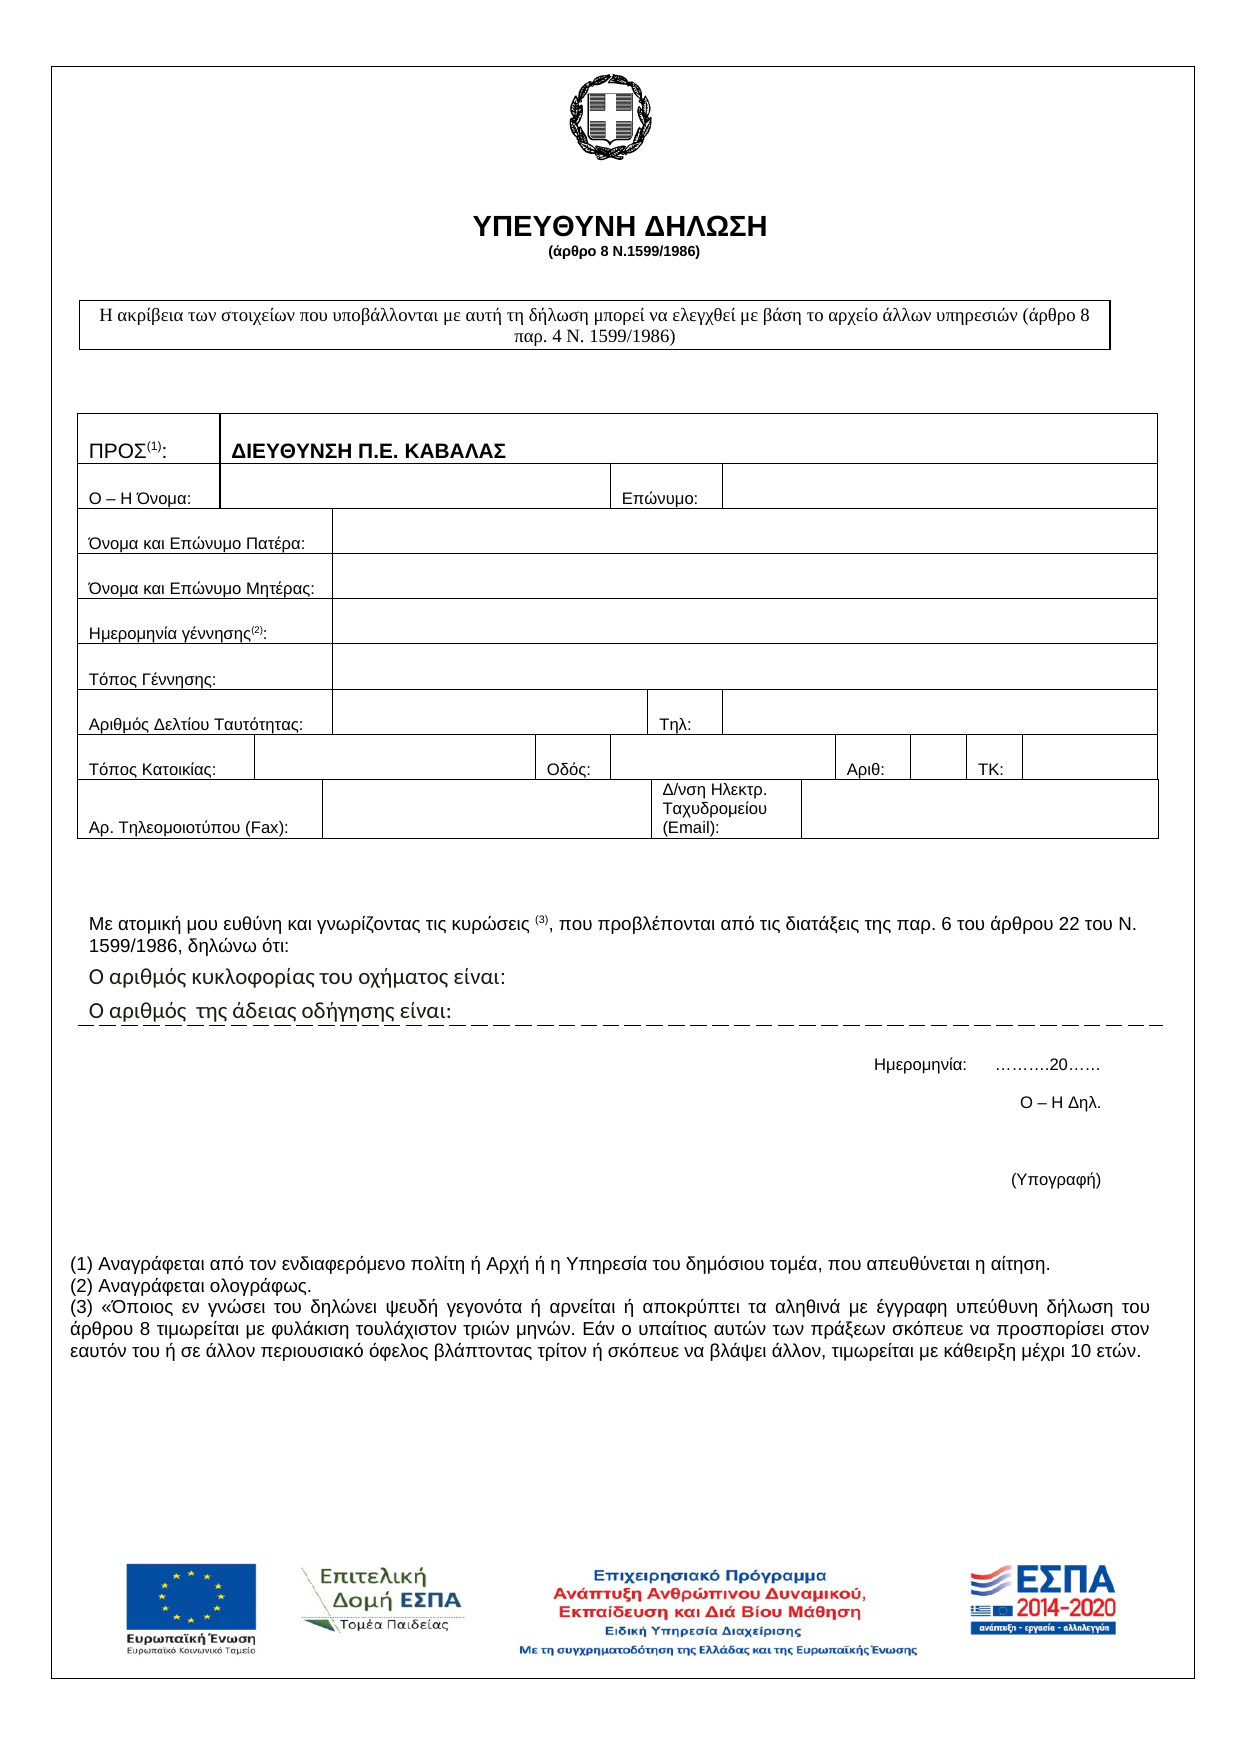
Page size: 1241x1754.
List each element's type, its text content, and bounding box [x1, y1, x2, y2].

text (3) «Όποιος εν γνώσει του δηλώνει ψευδή γεγονότα ή αρνείται ή αποκρύπτει τα αληθινά με έγγραφη υπεύθυνη δήλωση του άρθρου 8 τιμωρείται με φυλάκιση τουλάχιστον τριών μηνών. Εάν ο υπαίτιος αυτών των πράξεων σκόπευε να προσπορίσει στον εαυτόν του ή σε άλλον περιουσιακό όφελος βλάπτοντας τρίτον ή σκόπευε να βλάψει άλλον, τιμωρείται με κάθειρξη μέχρι 10 ετών. [70, 1296, 1152, 1361]
table_cell [802, 780, 1158, 837]
picture [120, 1560, 1120, 1660]
text Η ακρίβεια των στοιχείων που υποβάλλονται με αυτή τη δήλωση μπορεί να ελεγχθεί με βάση το αρχείο άλλων υπηρεσιών (άρθρο 8 παρ. 4 Ν. 1599/1986) [80, 301, 1109, 349]
table_cell Όνομα και Επώνυμο Μητέρας: [78, 554, 332, 598]
text Ο – Η Δηλ. [89, 1093, 1101, 1112]
table_header ΔΙΕΥΘΥΝΣΗ Π.Ε. ΚΑΒΑΛΑΣ [221, 414, 1157, 462]
table_cell Επώνυμο: [611, 464, 722, 508]
table_cell [255, 735, 535, 779]
subtitle ΥΠΕΥΘΥΝΗ ΔΗΛΩΣΗ [89, 209, 1152, 243]
text (2) Αναγράφεται ολογράφως. [70, 1275, 1152, 1296]
table_cell [611, 735, 835, 779]
table_cell Ο – Η Όνομα: [78, 464, 219, 508]
table_cell [333, 554, 1157, 598]
table_cell Δ/νση Ηλεκτρ. Ταχυδρομείου (Εmail): [652, 780, 801, 837]
table_cell ΤΚ: [967, 735, 1022, 779]
table_cell Ο αριθμός κυκλοφορίας του οχήματος είναι: Ο αριθμός της άδειας οδήγησης είναι: [78, 956, 1163, 1024]
table_header Με ατομική μου ευθύνη και γνωρίζοντας τις κυρώσεις (3), που προβλέπονται από τις διατάξεις της παρ. 6 του άρθρου 22 του Ν. 1599/1986, δηλώνω ότι: [78, 891, 1163, 956]
table_cell Αριθμός Δελτίου Ταυτότητας: [78, 690, 332, 734]
text Ημερομηνία: ……….20…… [89, 1054, 1101, 1073]
table_cell Τόπος Κατοικίας: [78, 735, 254, 779]
table_cell Όνομα και Επώνυμο Πατέρα: [78, 509, 332, 553]
table_cell Τηλ: [648, 690, 722, 734]
table_cell Αριθ: [836, 735, 910, 779]
table_cell Ημερομηνία γέννησης(2): [78, 599, 332, 643]
table_cell [333, 599, 1157, 643]
table_cell Τόπος Γέννησης: [78, 644, 332, 688]
table_cell Αρ. Τηλεομοιοτύπου (Fax): [78, 780, 322, 837]
table_cell [333, 644, 1157, 688]
table_cell [911, 735, 966, 779]
text (Υπογραφή) [89, 1169, 1101, 1188]
table_header ΠΡΟΣ(1): [78, 414, 219, 462]
table_cell [323, 780, 651, 837]
table_cell [1023, 735, 1157, 779]
table_cell Οδός: [536, 735, 610, 779]
table_cell [333, 509, 1157, 553]
table_cell [723, 464, 1157, 508]
table_cell [333, 690, 647, 734]
table_cell [723, 690, 1157, 734]
subtitle (άρθρο 8 Ν.1599/1986) [89, 243, 1152, 272]
picture [567, 73, 654, 162]
table_cell [221, 464, 610, 508]
text (1) Αναγράφεται από τον ενδιαφερόμενο πολίτη ή Αρχή ή η Υπηρεσία του δημόσιου τομέα, που απευθύνεται η αίτηση. [70, 1253, 1152, 1275]
